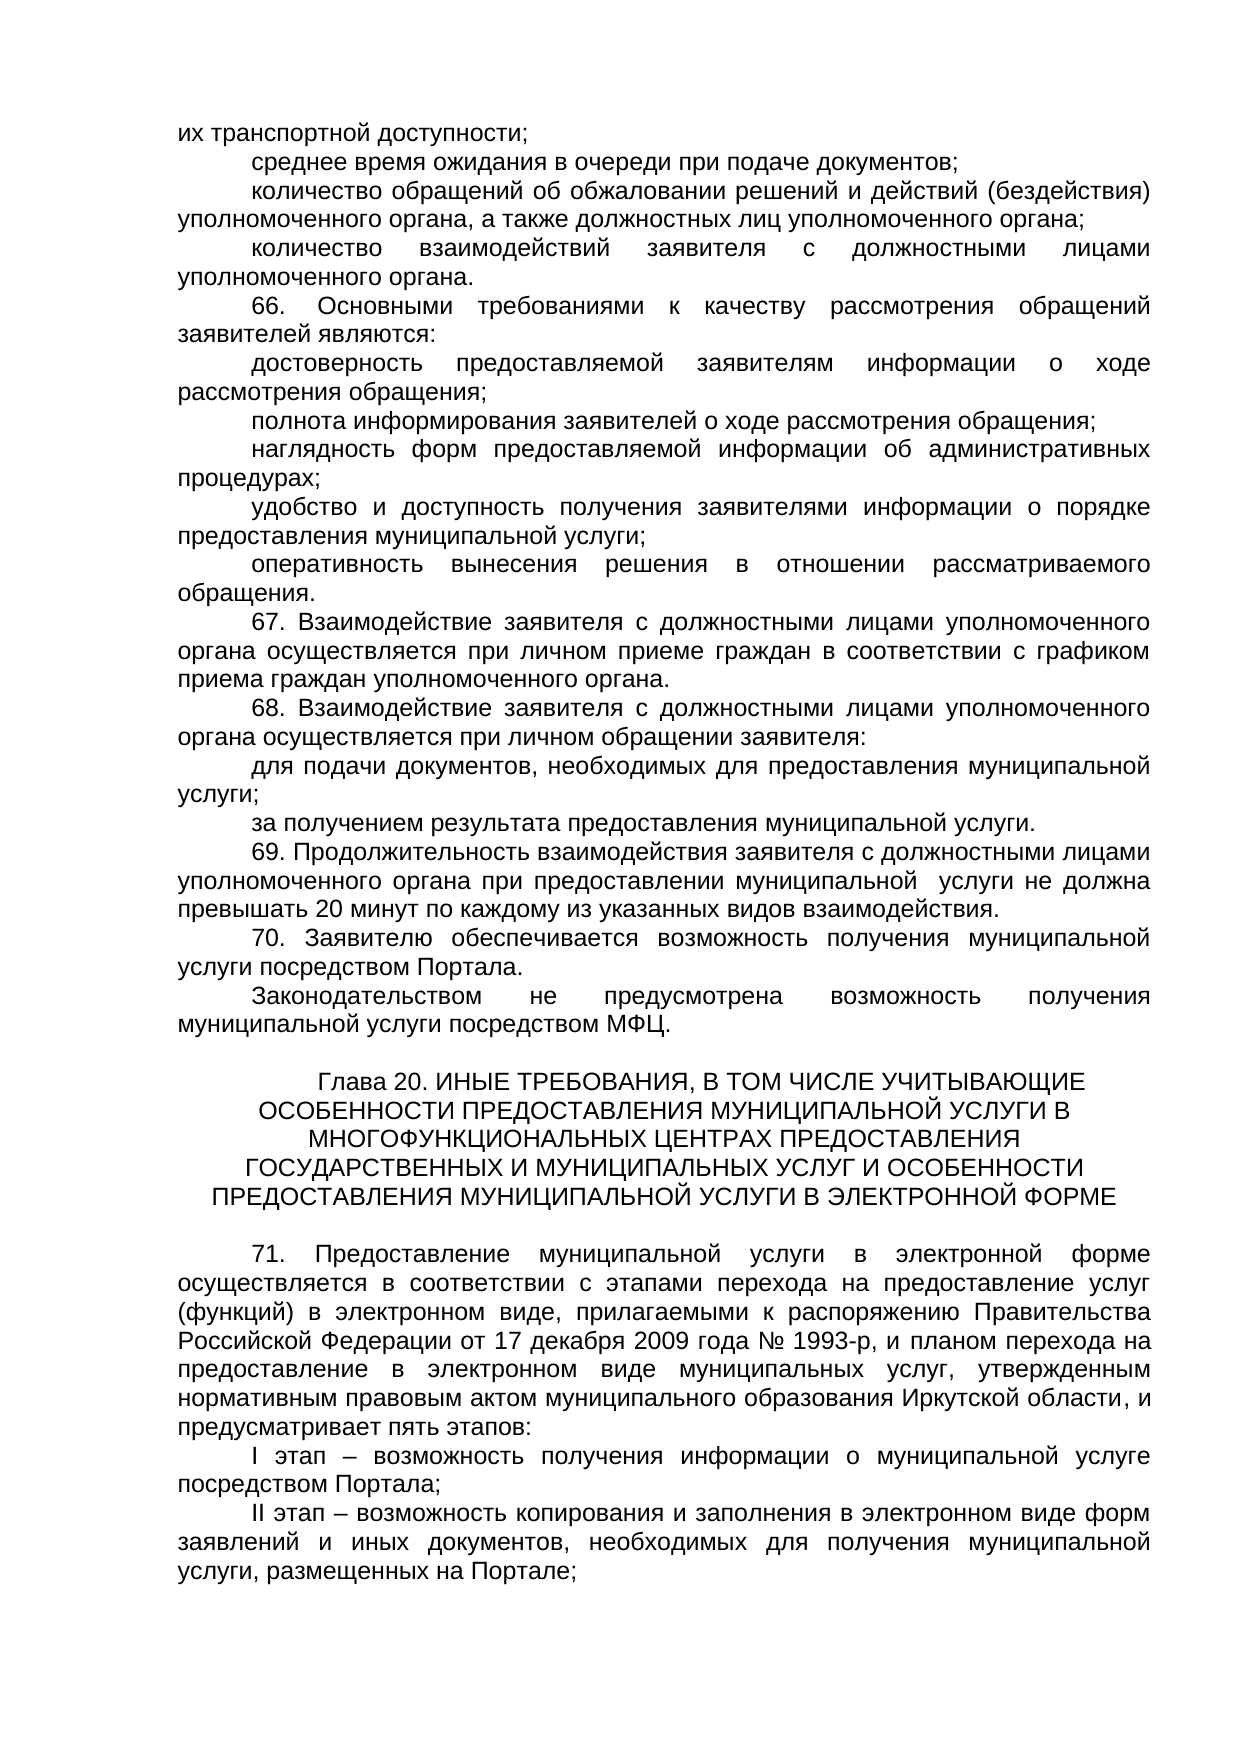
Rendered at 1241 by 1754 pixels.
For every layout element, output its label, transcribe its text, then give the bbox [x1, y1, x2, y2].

text Законодательством не предусмотрена возможность получения муниципальной услуги посредством МФЦ. [177, 981, 1152, 1038]
text количество взаимодействий заявителя с должностными лицами уполномоченного органа. [177, 233, 1152, 291]
text 66. Основными требованиями к качеству рассмотрения обращений заявителей являются: [177, 291, 1152, 348]
text II этап – возможность копирования и заполнения в электронном виде форм заявлений и иных документов, необходимых для получения муниципальной услуги, размещенных на Портале; [177, 1498, 1152, 1584]
text 68. Взаимодействие заявителя с должностными лицами уполномоченного органа осуществляется при личном обращении заявителя: [177, 693, 1152, 751]
text полнота информирования заявителей о ходе рассмотрения обращения; [177, 406, 1152, 434]
text Глава 20. ИНЫЕ ТРЕБОВАНИЯ, В ТОМ ЧИСЛЕ УЧИТЫВАЮЩИЕ ОСОБЕННОСТИ ПРЕДОСТАВЛЕНИЯ МУНИЦИПАЛЬНОЙ УСЛУГИ В МНОГОФУНКЦИОНАЛЬНЫХ ЦЕНТРАХ ПРЕДОСТАВЛЕНИЯ ГОСУДАРСТВЕННЫХ И МУНИЦИПАЛЬНЫХ УСЛУГ И ОСОБЕННОСТИ ПРЕДОСТАВЛЕНИЯ МУНИЦИПАЛЬНОЙ УСЛУГИ В ЭЛЕКТРОННОЙ ФОРМЕ [177, 1067, 1152, 1211]
text наглядность форм предоставляемой информации об административных процедурах; [177, 434, 1152, 492]
text I этап – возможность получения информации о муниципальной услуге посредством Портала; [177, 1441, 1152, 1498]
text 70. Заявителю обеспечивается возможность получения муниципальной услуги посредством Портала. [177, 923, 1152, 981]
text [177, 118, 1152, 147]
text среднее время ожидания в очереди при подаче документов; [177, 147, 1152, 176]
text 71. Предоставление муниципальной услуги в электронной форме осуществляется в соответствии с этапами перехода на предоставление услуг (функций) в электронном виде, прилагаемыми к распоряжению Правительства Российской Федерации от 17 декабря 2009 года № 1993-р, и планом перехода на предоставление в электронном виде муниципальных услуг, утвержденным нормативным правовым актом муниципального образования Иркутской области, и предусматривает пять этапов: [177, 1239, 1152, 1441]
text удобство и доступность получения заявителями информации о порядке предоставления муниципальной услуги; [177, 492, 1152, 549]
text оперативность вынесения решения в отношении рассматриваемого обращения. [177, 549, 1152, 607]
text достоверность предоставляемой заявителям информации о ходе рассмотрения обращения; [177, 348, 1152, 406]
text для подачи документов, необходимых для предоставления муниципальной услуги; [177, 751, 1152, 808]
text за получением результата предоставления муниципальной услуги. [177, 808, 1152, 837]
text 67. Взаимодействие заявителя с должностными лицами уполномоченного органа осуществляется при личном приеме граждан в соответствии с графиком приема граждан уполномоченного органа. [177, 607, 1152, 693]
text 69. Продолжительность взаимодействия заявителя с должностными лицами уполномоченного органа при предоставлении муниципальной услуги не должна превышать 20 минут по каждому из указанных видов взаимодействия. [177, 837, 1152, 923]
text количество обращений об обжаловании решений и действий (бездействия) уполномоченного органа, а также должностных лиц уполномоченного органа; [177, 176, 1152, 233]
